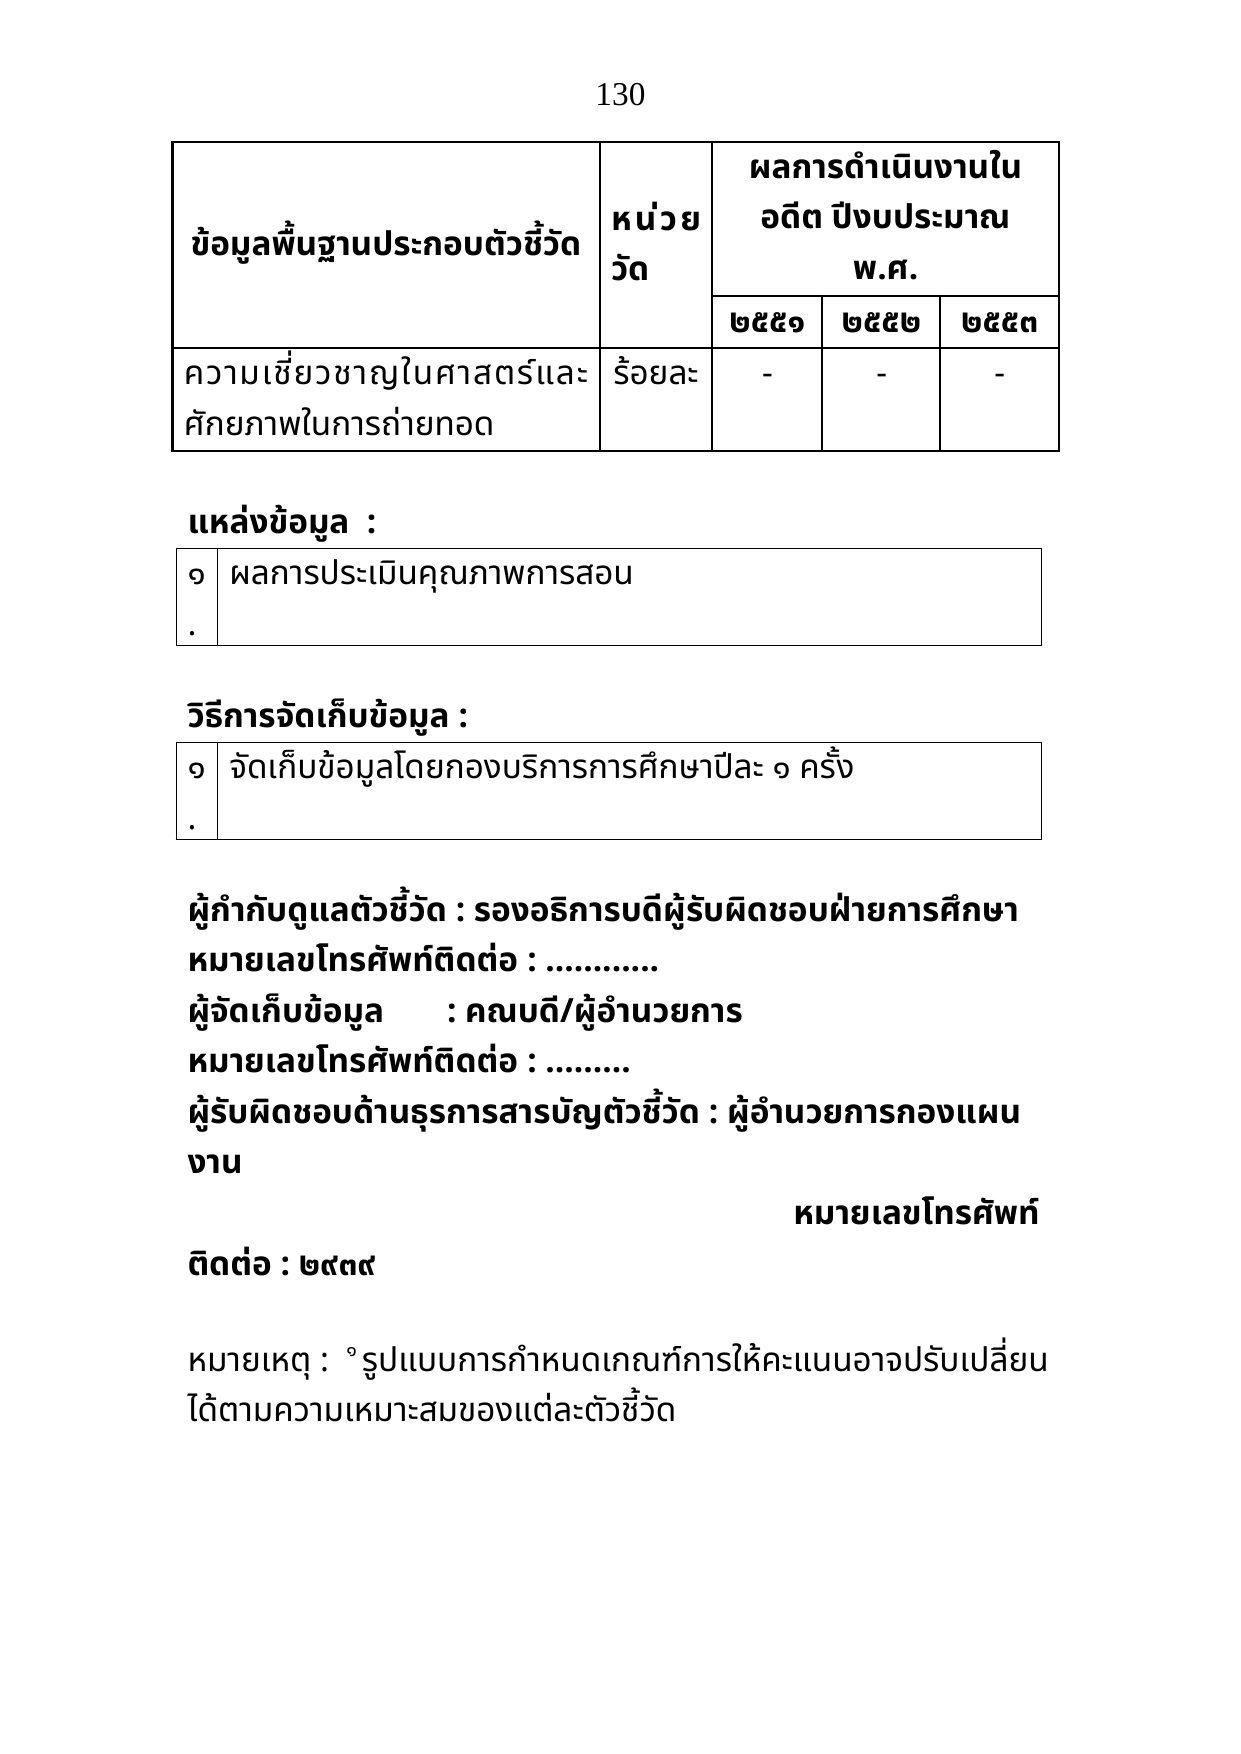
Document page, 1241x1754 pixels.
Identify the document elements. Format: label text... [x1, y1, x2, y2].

table_header หน่วยวัด [601, 143, 711, 347]
table_header ๑. [177, 549, 217, 645]
table_header ผลการประเมินคุณภาพการสอน [218, 549, 1041, 645]
table_header ผลการดำเนินงานในอดีต ปีงบประมาณ พ.ศ. [713, 143, 1058, 294]
table_header จัดเก็บข้อมูลโดยกองบริการการศึกษาปีละ ๑ ครั้ง [218, 743, 1041, 839]
table_cell ความเชี่ยวชาญในศาสตร์และศักยภาพในการถ่ายทอด [174, 349, 599, 450]
text ผู้จัดเก็บข้อมูล : คณบดี/ผู้อำนวยการ หมายเลขโทรศัพท์ติดต่อ : ……… [187, 987, 1053, 1088]
text หมายเลขโทรศัพท์ติดต่อ : ๒๙๓๙ [187, 1189, 1053, 1290]
table_header ข้อมูลพื้นฐานประกอบตัวชี้วัด [174, 143, 599, 347]
table_cell - [941, 349, 1058, 450]
table_cell ๒๕๕๑ [713, 297, 821, 347]
text หมายเหตุ : ๑ รูปแบบการกำหนดเกณฑ์การให้คะแนนอาจปรับเปลี่ยนได้ตามความเหมาะสมของแต่ละตัวชี้วัด [187, 1335, 1053, 1436]
table_header ๑. [177, 743, 217, 839]
text วิธีการจัดเก็บข้อมูล : [187, 691, 1053, 742]
text แหล่งข้อมูล : [187, 497, 1053, 548]
table_cell ร้อยละ [601, 349, 711, 450]
table_cell - [713, 349, 821, 450]
text ผู้รับผิดชอบด้านธุรการสารบัญตัวชี้วัด : ผู้อำนวยการกองแผนงาน [187, 1088, 1053, 1189]
table_cell ๒๕๕๓ [941, 297, 1058, 347]
table_cell - [823, 349, 939, 450]
table_cell ๒๕๕๒ [823, 297, 939, 347]
text ผู้กำกับดูแลตัวชี้วัด : รองอธิการบดีผู้รับผิดชอบฝ่ายการศึกษา หมายเลขโทรศัพท์ติดต่อ : ............ [187, 885, 1053, 987]
